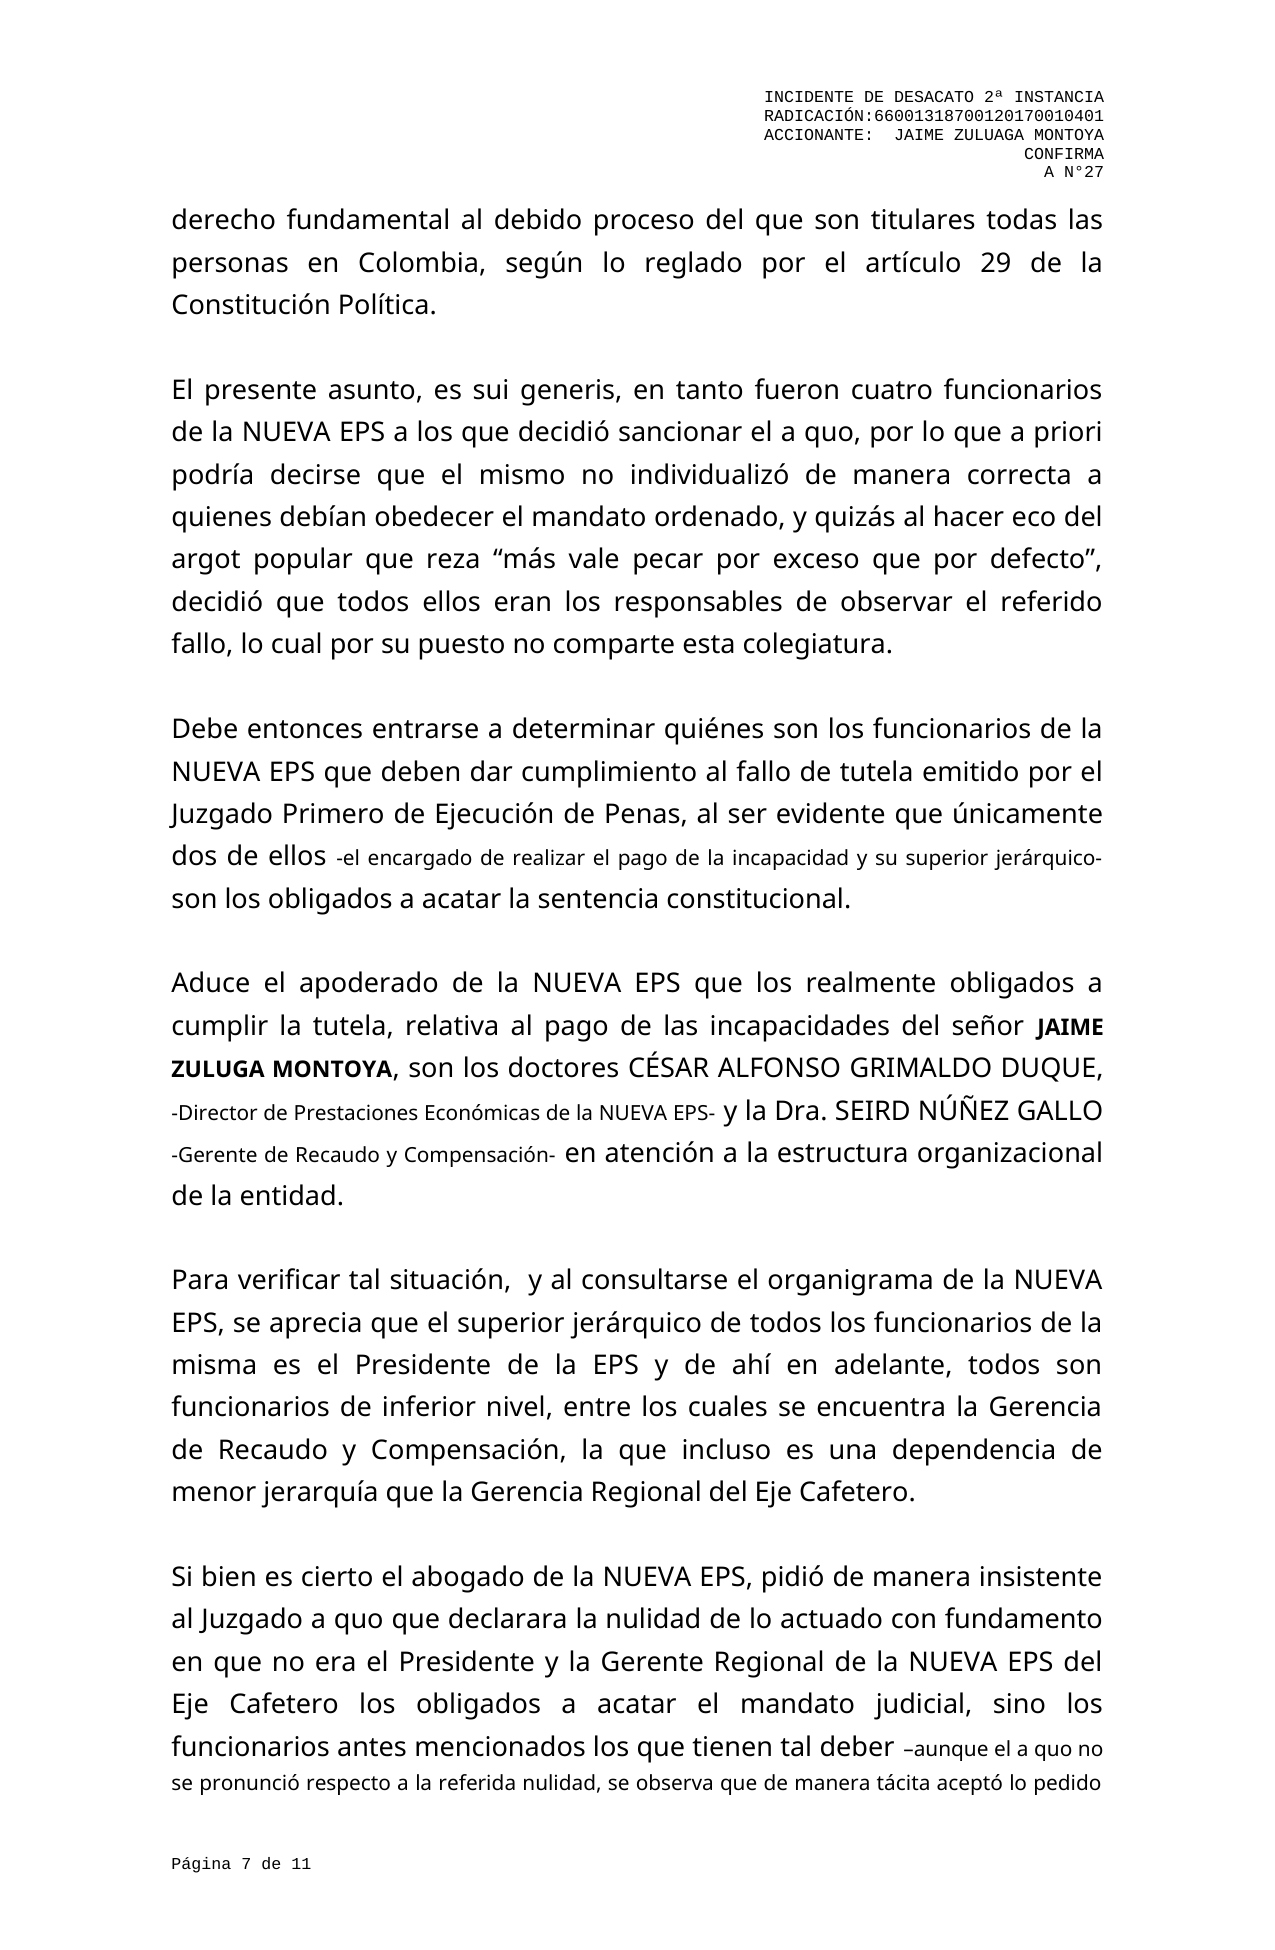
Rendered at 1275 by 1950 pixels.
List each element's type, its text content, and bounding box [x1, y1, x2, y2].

text Aduce el apoderado de la NUEVA EPS que los realmente obligados a cumplir la tutela, relativa al pago de las incapacidades del señor JAIME ZULUGA MONTOYA, son los doctores CÉSAR ALFONSO GRIMALDO DUQUE, -Director de Prestaciones Económicas de la NUEVA EPS- y la Dra. SEIRD NÚÑEZ GALLO -Gerente de Recaudo y Compensación- en atención a la estructura organizacional de la entidad. [171, 964, 1104, 1213]
text El presente asunto, es sui generis, en tanto fueron cuatro funcionarios de la NUEVA EPS a los que decidió sancionar el a quo, por lo que a priori podría decirse que el mismo no individualizó de manera correcta a quienes debían obedecer el mandato ordenado, y quizás al hacer eco del argot popular que reza “más vale pecar por exceso que por defecto”, decidió que todos ellos eran los responsables de observar el referido fallo, lo cual por su puesto no comparte esta colegiatura. [171, 370, 1104, 662]
text Debe entonces entrarse a determinar quiénes son los funcionarios de la NUEVA EPS que deben dar cumplimiento al fallo de tutela emitido por el Juzgado Primero de Ejecución de Penas, al ser evidente que únicamente dos de ellos -el encargado de realizar el pago de la incapacidad y su superior jerárquico- son los obligados a acatar la sentencia constitucional. [171, 709, 1104, 916]
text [171, 1557, 1104, 1797]
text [171, 201, 1104, 322]
text Para verificar tal situación, y al consultarse el organigrama de la NUEVA EPS, se aprecia que el superior jerárquico de todos los funcionarios de la misma es el Presidente de la EPS y de ahí en adelante, todos son funcionarios de inferior nivel, entre los cuales se encuentra la Gerencia de Recaudo y Compensación, la que incluso es una dependencia de menor jerarquía que la Gerencia Regional del Eje Cafetero. [171, 1261, 1104, 1509]
